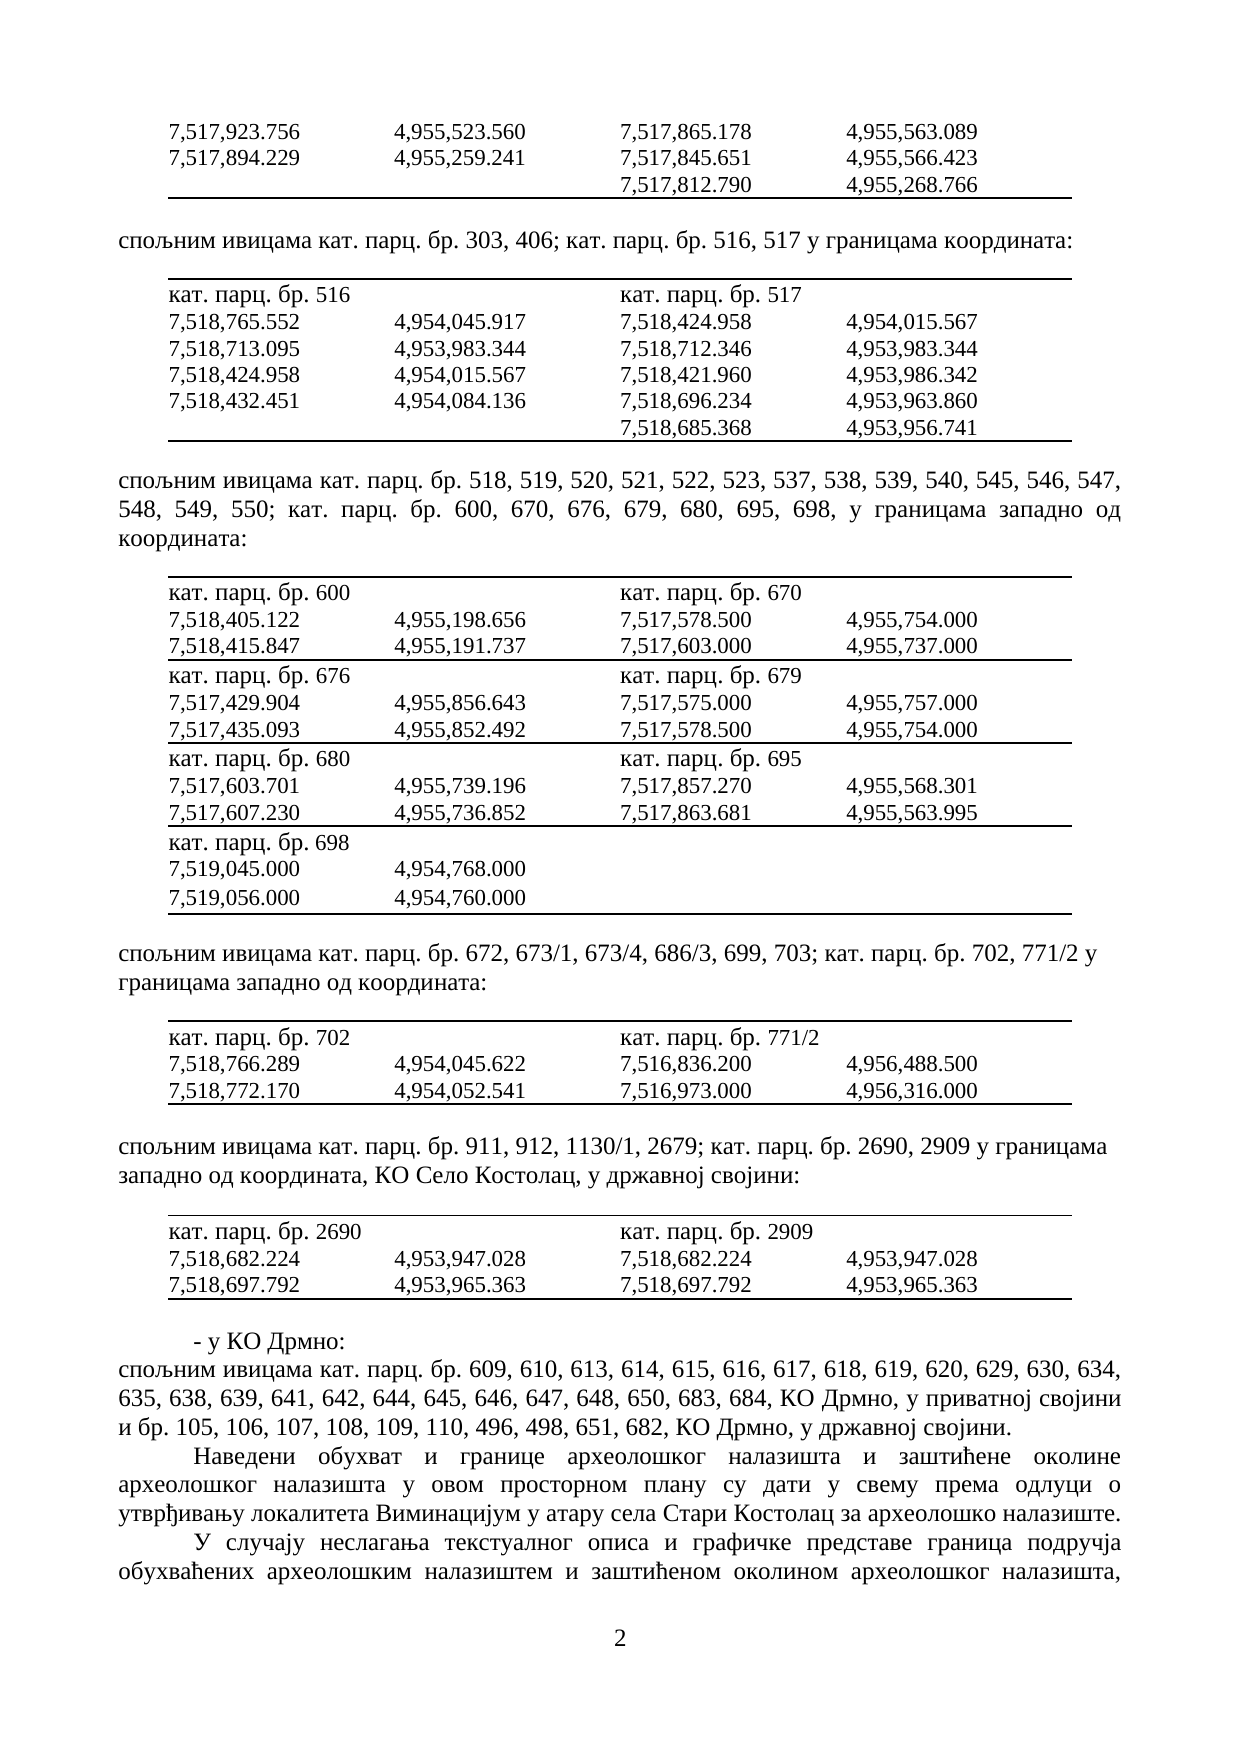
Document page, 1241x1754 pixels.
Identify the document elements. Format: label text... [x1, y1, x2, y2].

text спољним ивицама кат. парц. бр. 303, 406; кат. парц. бр. 516, 517 у границама координата: [118, 225, 1122, 254]
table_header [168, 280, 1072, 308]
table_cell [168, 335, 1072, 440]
text спољним ивицама кат. парц. бр. 672, 673/1, 673/4, 686/3, 699, 703; кат. парц. бр. 702, 771/2 у границама западно од координата: [118, 938, 1122, 996]
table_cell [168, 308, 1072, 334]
text - у КО Дрмно: [118, 1326, 1122, 1354]
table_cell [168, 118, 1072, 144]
text спољним ивицама кат. парц. бр. 609, 610, 613, 614, 615, 616, 617, 618, 619, 620, 629, 630, 634, 635, 638, 639, 641, 642, 644, 645, 646, 647, 648, 650, 683, 684, КО Дрмно, у приватној својини и бр. 105, 106, 107, 108, 109, 110, 496, 498, 651, 682, КО Дрмно, у државној својини. [118, 1354, 1122, 1441]
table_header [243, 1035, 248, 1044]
text спољним ивицама кат. парц. бр. 518, 519, 520, 521, 522, 523, 537, 538, 539, 540, 545, 546, 547, 548, 549, 550; кат. парц. бр. 600, 670, 676, 679, 680, 695, 698, у границама западно од координата: [118, 466, 1122, 552]
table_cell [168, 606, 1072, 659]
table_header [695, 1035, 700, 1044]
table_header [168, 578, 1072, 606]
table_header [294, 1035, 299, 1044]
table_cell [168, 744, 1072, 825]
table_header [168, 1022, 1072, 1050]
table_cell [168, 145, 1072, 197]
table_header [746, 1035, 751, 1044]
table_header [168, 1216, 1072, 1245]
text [118, 1441, 1122, 1584]
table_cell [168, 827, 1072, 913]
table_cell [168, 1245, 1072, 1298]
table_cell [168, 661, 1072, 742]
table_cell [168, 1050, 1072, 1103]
text спољним ивицама кат. парц. бр. 911, 912, 1130/1, 2679; кат. парц. бр. 2690, 2909 у границама западно од координата, КО Село Костолац, у државној својини: [118, 1131, 1122, 1188]
